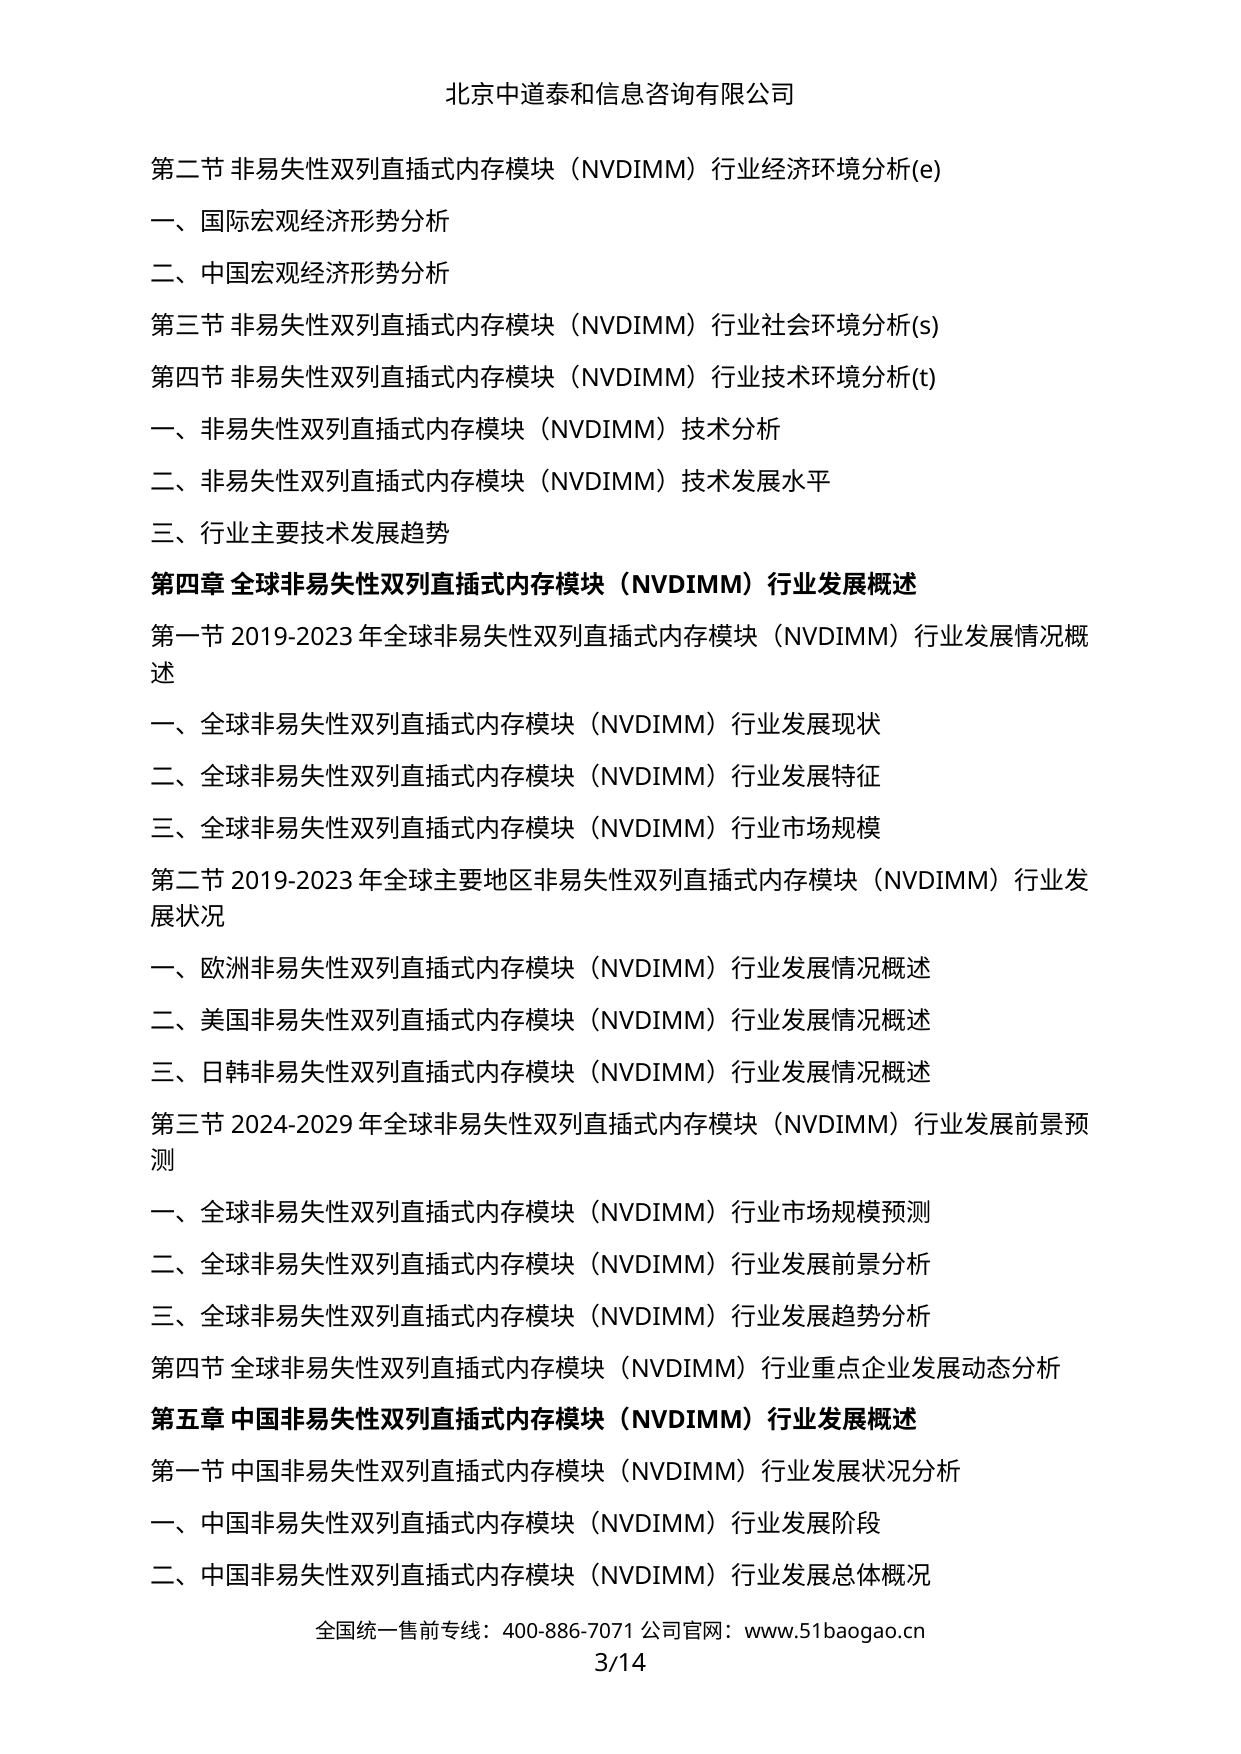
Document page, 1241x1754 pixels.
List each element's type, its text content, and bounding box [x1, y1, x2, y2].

text 第二节 2019-2023年全球主要地区非易失性双列直插式内存模块（NVDIMM）行业发展状况 [150, 861, 1090, 933]
text 一、中国非易失性双列直插式内存模块（NVDIMM）行业发展阶段 [150, 1504, 1090, 1540]
text 第三节 2024-2029年全球非易失性双列直插式内存模块（NVDIMM）行业发展前景预测 [150, 1104, 1090, 1177]
text 一、非易失性双列直插式内存模块（NVDIMM）技术分析 [150, 409, 1090, 446]
text 第四节 全球非易失性双列直插式内存模块（NVDIMM）行业重点企业发展动态分析 [150, 1348, 1090, 1384]
text 一、国际宏观经济形势分析 [150, 202, 1090, 238]
text 三、全球非易失性双列直插式内存模块（NVDIMM）行业市场规模 [150, 809, 1090, 845]
text 第五章 中国非易失性双列直插式内存模块（NVDIMM）行业发展概述 [150, 1400, 1090, 1436]
text 二、中国非易失性双列直插式内存模块（NVDIMM）行业发展总体概况 [150, 1556, 1090, 1592]
text 第一节 2019-2023年全球非易失性双列直插式内存模块（NVDIMM）行业发展情况概述 [150, 617, 1090, 689]
text 第三节 非易失性双列直插式内存模块（NVDIMM）行业社会环境分析(s) [150, 306, 1090, 342]
text 二、中国宏观经济形势分析 [150, 254, 1090, 290]
text 第二节 非易失性双列直插式内存模块（NVDIMM）行业经济环境分析(e) [150, 150, 1090, 186]
text 一、欧洲非易失性双列直插式内存模块（NVDIMM）行业发展情况概述 [150, 949, 1090, 985]
text 三、全球非易失性双列直插式内存模块（NVDIMM）行业发展趋势分析 [150, 1296, 1090, 1332]
text 第四节 非易失性双列直插式内存模块（NVDIMM）行业技术环境分析(t) [150, 357, 1090, 394]
text 三、行业主要技术发展趋势 [150, 513, 1090, 549]
text 第四章 全球非易失性双列直插式内存模块（NVDIMM）行业发展概述 [150, 565, 1090, 601]
text 二、全球非易失性双列直插式内存模块（NVDIMM）行业发展特征 [150, 757, 1090, 793]
text 三、日韩非易失性双列直插式内存模块（NVDIMM）行业发展情况概述 [150, 1052, 1090, 1089]
text 二、非易失性双列直插式内存模块（NVDIMM）技术发展水平 [150, 461, 1090, 497]
text 二、美国非易失性双列直插式内存模块（NVDIMM）行业发展情况概述 [150, 1001, 1090, 1037]
text 一、全球非易失性双列直插式内存模块（NVDIMM）行业市场规模预测 [150, 1192, 1090, 1229]
text 二、全球非易失性双列直插式内存模块（NVDIMM）行业发展前景分析 [150, 1244, 1090, 1281]
text 第一节 中国非易失性双列直插式内存模块（NVDIMM）行业发展状况分析 [150, 1452, 1090, 1488]
text 一、全球非易失性双列直插式内存模块（NVDIMM）行业发展现状 [150, 705, 1090, 741]
